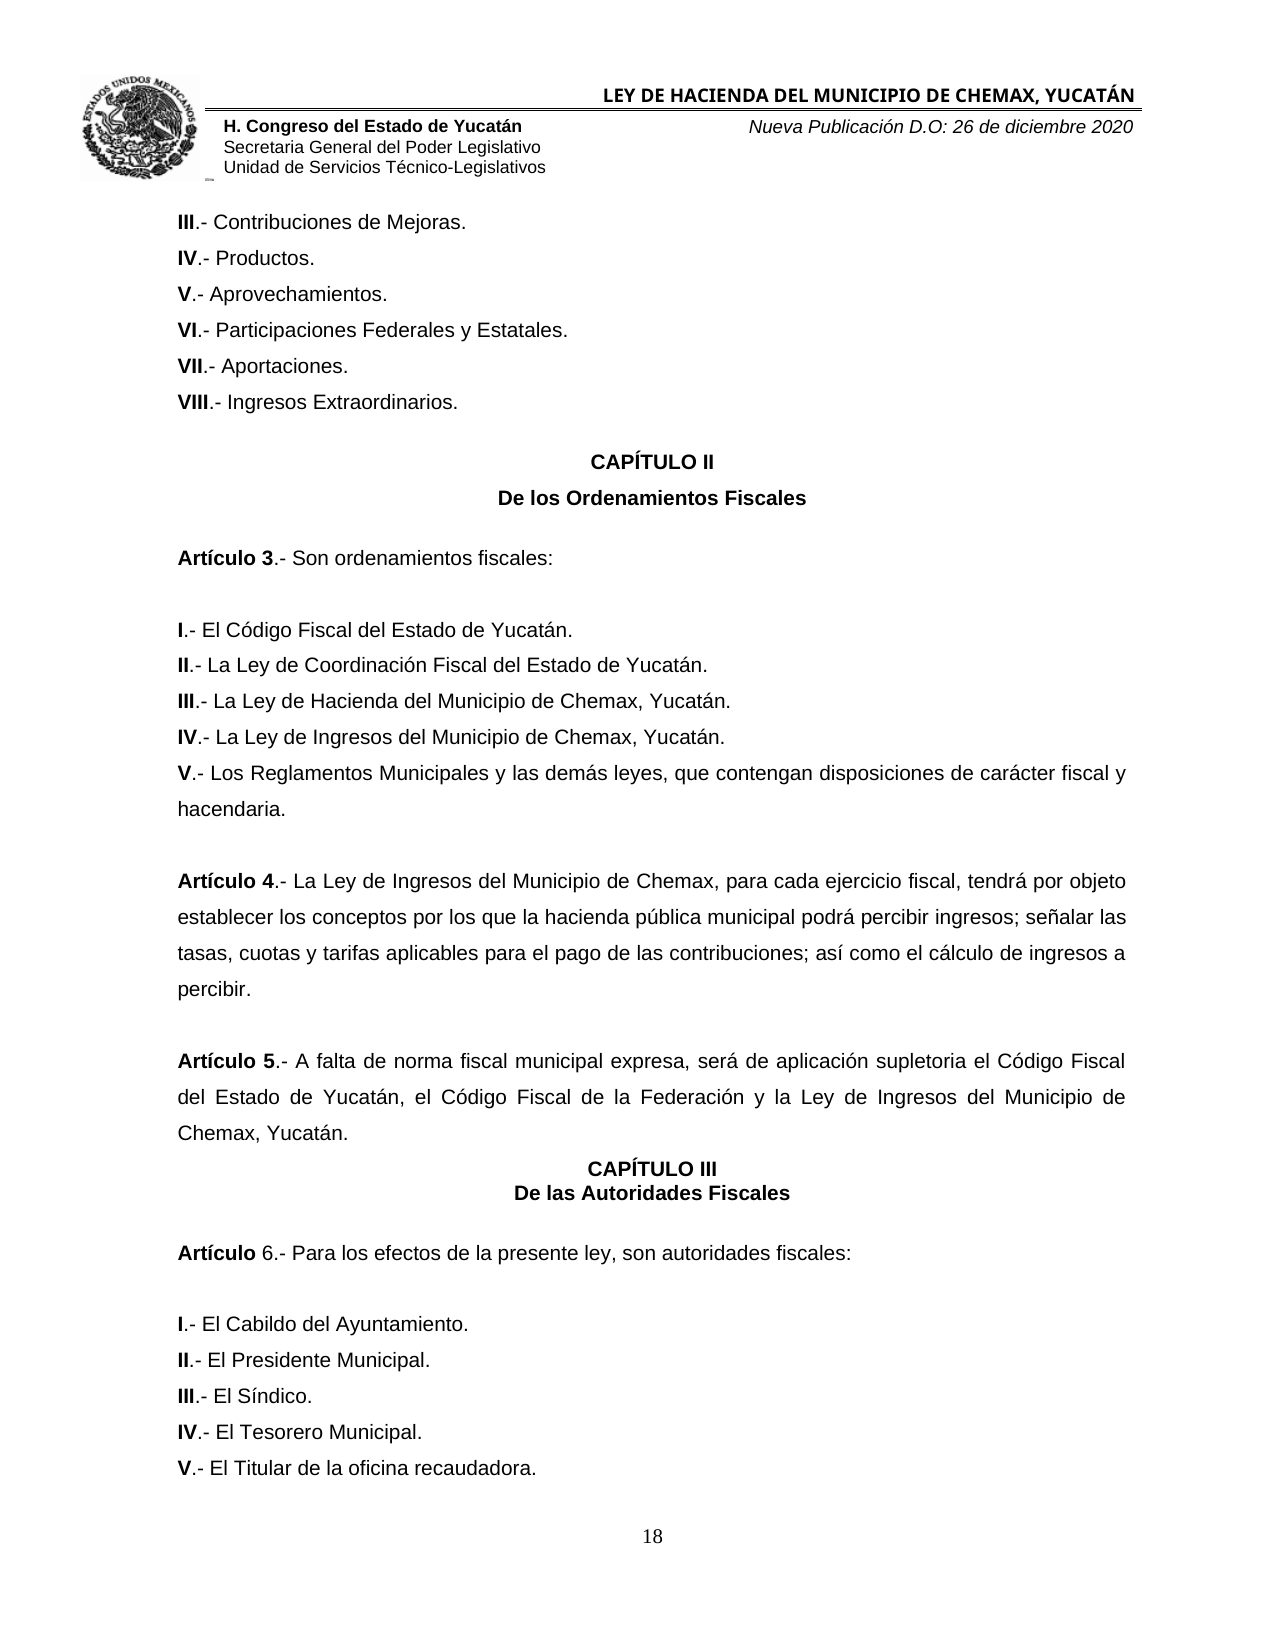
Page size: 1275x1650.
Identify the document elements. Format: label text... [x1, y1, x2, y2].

text III.- La Ley de Hacienda del Municipio de Chemax, Yucatán. [177, 689, 1127, 713]
text De los Ordenamientos Fiscales [177, 486, 1127, 509]
text De las Autoridades Fiscales [177, 1180, 1127, 1204]
text II.- La Ley de Coordinación Fiscal del Estado de Yucatán. [177, 653, 1127, 677]
text VII.- Aportaciones. [177, 354, 1127, 378]
text Artículo 3.- Son ordenamientos fiscales: [177, 546, 1127, 569]
text Artículo 6.- Para los efectos de la presente ley, son autoridades fiscales: [177, 1240, 1127, 1264]
text I.- El Cabildo del Ayuntamiento. [177, 1312, 1127, 1336]
text IV.- La Ley de Ingresos del Municipio de Chemax, Yucatán. [177, 725, 1127, 749]
text V.- El Titular de la oficina recaudadora. [177, 1456, 1127, 1480]
text IV.- Productos. [177, 246, 1127, 270]
text IV.- El Tesorero Municipal. [177, 1420, 1127, 1444]
text V.- Los Reglamentos Municipales y las demás leyes, que contengan disposiciones de carácter fiscal y hacendaria. [177, 761, 1127, 821]
text Artículo 5.- A falta de norma fiscal municipal expresa, será de aplicación supletoria el Código Fiscal del Estado de Yucatán, el Código Fiscal de la Federación y la Ley de Ingresos del Municipio de Chemax, Yucatán. [177, 1049, 1127, 1144]
text I.- El Código Fiscal del Estado de Yucatán. [177, 617, 1127, 641]
text V.- Aprovechamientos. [177, 282, 1127, 306]
text VIII.- Ingresos Extraordinarios. [177, 390, 1127, 414]
text II.- El Presidente Municipal. [177, 1348, 1127, 1372]
text Artículo 4.- La Ley de Ingresos del Municipio de Chemax, para cada ejercicio fiscal, tendrá por objeto establecer los conceptos por los que la hacienda pública municipal podrá percibir ingresos; señalar las tasas, cuotas y tarifas aplicables para el pago de las contribuciones; así como el cálculo de ingresos a percibir. [177, 869, 1127, 1001]
text CAPÍTULO III [177, 1156, 1127, 1180]
text VI.- Participaciones Federales y Estatales. [177, 318, 1127, 342]
text III.- Contribuciones de Mejoras. [177, 210, 1127, 234]
text CAPÍTULO II [177, 450, 1127, 474]
text III.- El Síndico. [177, 1384, 1127, 1408]
